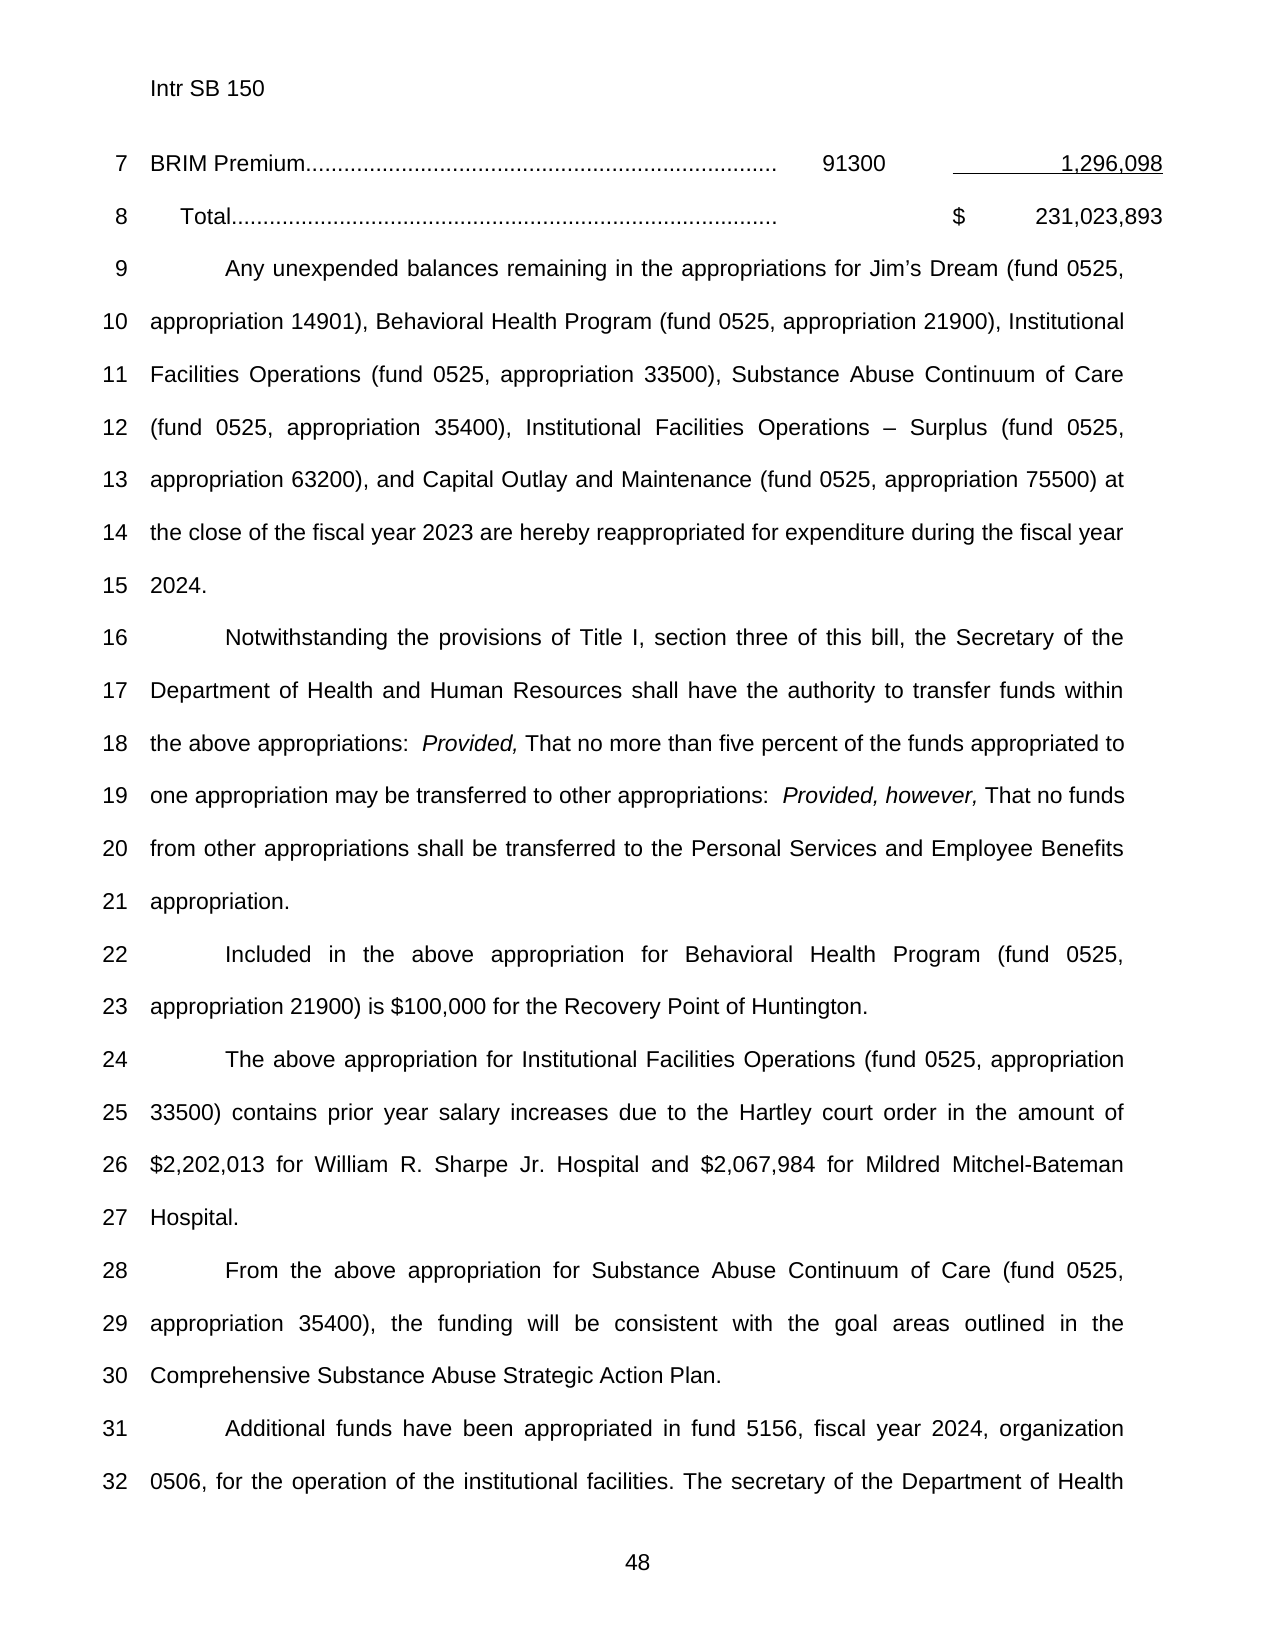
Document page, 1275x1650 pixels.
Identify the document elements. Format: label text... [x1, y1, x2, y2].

text Notwithstanding the provisions of Title I, section three of this bill, the Secretary of the Department of Health and Human Resources shall have the authority to transfer funds within the above appropriations: Provided, That no more than five percent of the funds appropriated to one appropriation may be transferred to other appropriations: Provided, however, That no funds from other appropriations shall be transferred to the Personal Services and Employee Benefits appropriation. [150, 624, 1125, 914]
text BRIM Premium 91300 1,296,098 [150, 150, 1125, 176]
text Any unexpended balances remaining in the appropriations for Jim’s Dream (fund 0525, appropriation 14901), Behavioral Health Program (fund 0525, appropriation 21900), Institutional Facilities Operations (fund 0525, appropriation 33500), Substance Abuse Continuum of Care (fund 0525, appropriation 35400), Institutional Facilities Operations – Surplus (fund 0525, appropriation 63200), and Capital Outlay and Maintenance (fund 0525, appropriation 75500) at the close of the fiscal year 2023 are hereby reappropriated for expenditure during the fiscal year 2024. [150, 255, 1125, 598]
text Included in the above appropriation for Behavioral Health Program (fund 0525, appropriation 21900) is $100,000 for the Recovery Point of Huntington. [150, 941, 1125, 1020]
text Total $ 231,023,893 [150, 203, 1125, 229]
text From the above appropriation for Substance Abuse Continuum of Care (fund 0525, appropriation 35400), the funding will be consistent with the goal areas outlined in the Comprehensive Substance Abuse Strategic Action Plan. [150, 1257, 1125, 1389]
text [150, 1415, 1125, 1494]
text The above appropriation for Institutional Facilities Operations (fund 0525, appropriation 33500) contains prior year salary increases due to the Hartley court order in the amount of $2,202,013 for William R. Sharpe Jr. Hospital and $2,067,984 for Mildred Mitchel-Bateman Hospital. [150, 1046, 1125, 1231]
